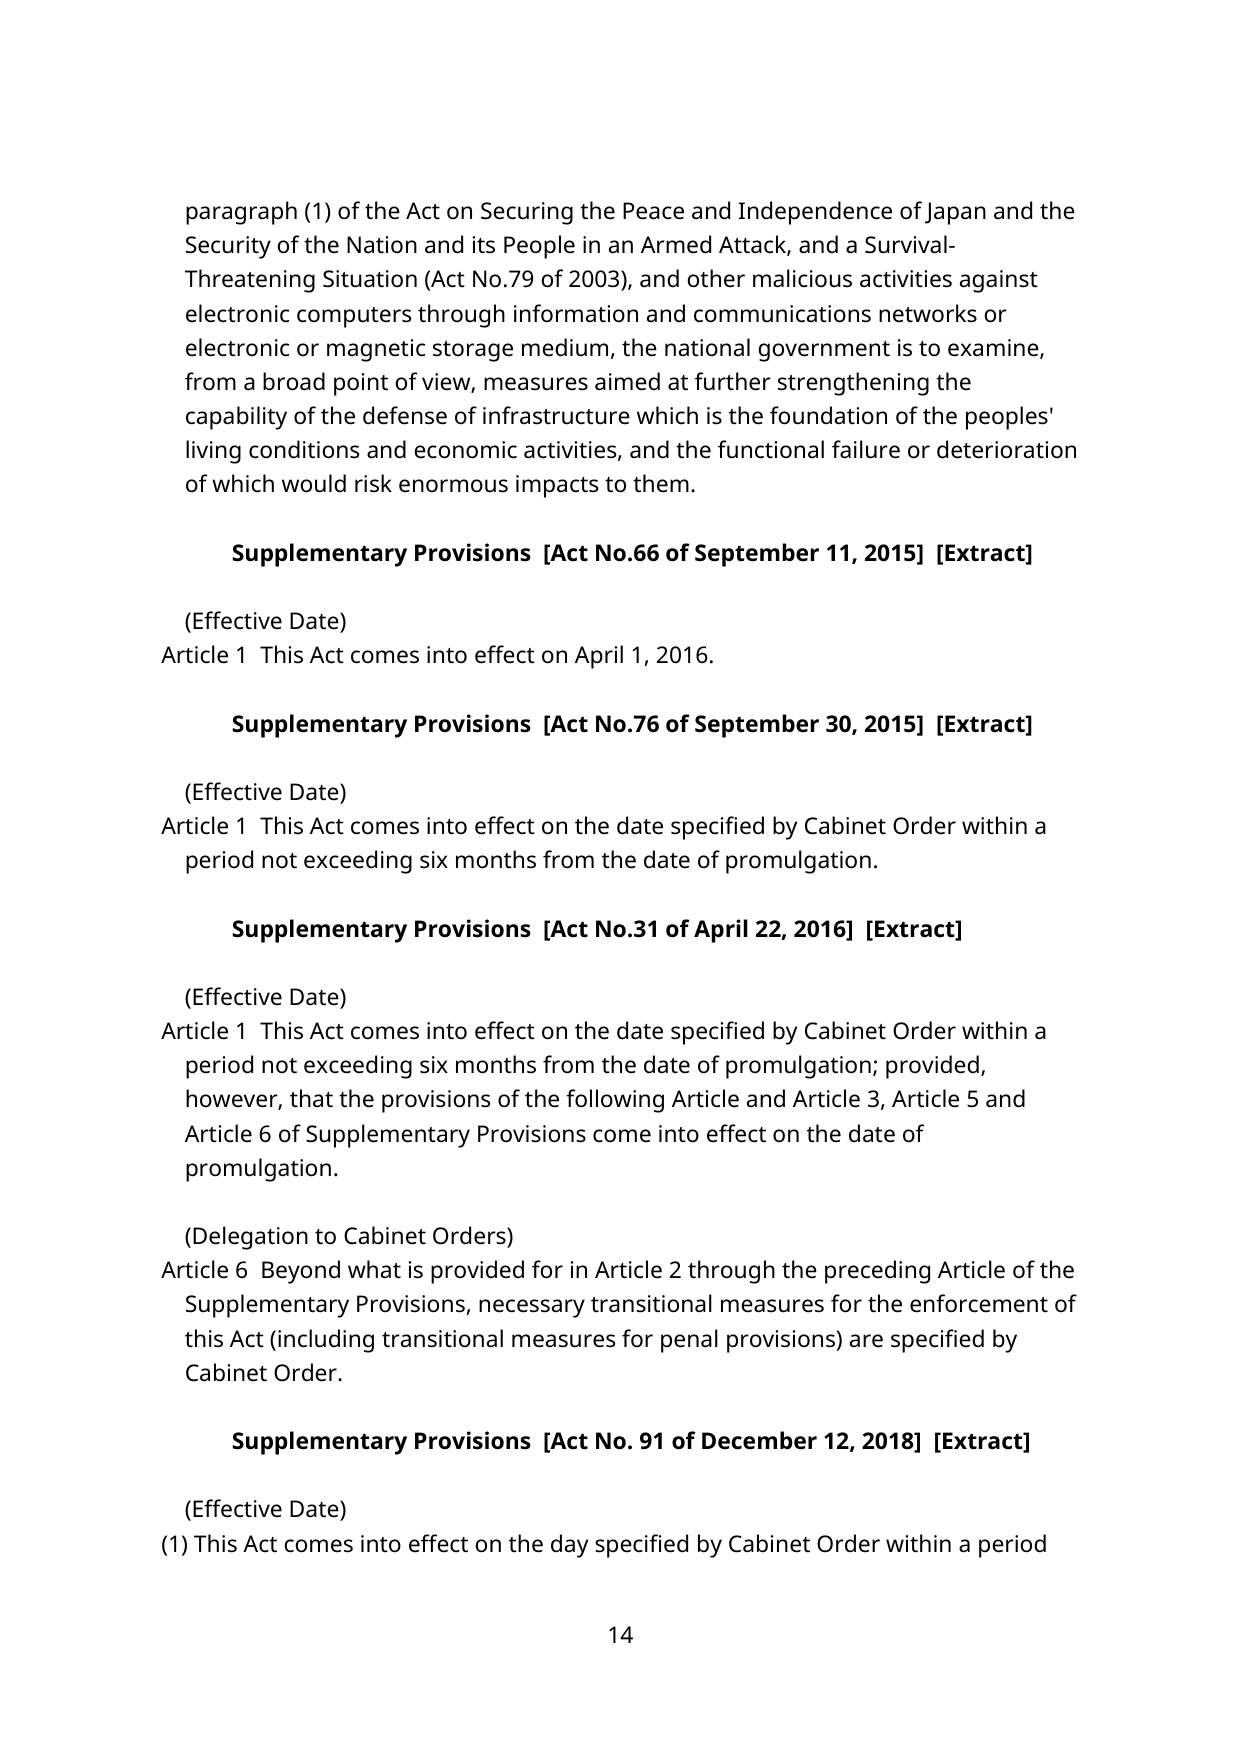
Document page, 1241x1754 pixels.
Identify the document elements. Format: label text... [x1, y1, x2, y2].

text Supplementary Provisions [Act No.76 of September 30, 2015] [Extract] [230, 706, 1079, 740]
text Article 1 This Act comes into effect on the date specified by Cabinet Order within a period not exceeding six months from the date of promulgation; provided, however, that the provisions of the following Article and Article 3, Article 5 and Article 6 of Supplementary Provisions come into effect on the date of promulgation. [161, 1014, 1079, 1184]
text Supplementary Provisions [Act No. 91 of December 12, 2018] [Extract] [230, 1424, 1079, 1458]
text (Effective Date) [184, 774, 1079, 809]
text Article 1 This Act comes into effect on the date specified by Cabinet Order within a period not exceeding six months from the date of promulgation. [161, 809, 1079, 877]
text (Effective Date) [184, 1492, 1079, 1526]
text Article 1 This Act comes into effect on April 1, 2016. [161, 638, 1079, 672]
text (Effective Date) [184, 604, 1079, 638]
text Article 6 Beyond what is provided for in Article 2 through the preceding Article of the Supplementary Provisions, necessary transitional measures for the enforcement of this Act (including transitional measures for penal provisions) are specified by Cabinet Order. [161, 1253, 1079, 1389]
text (Effective Date) [184, 979, 1079, 1014]
text Supplementary Provisions [Act No.31 of April 22, 2016] [Extract] [230, 911, 1079, 945]
text Supplementary Provisions [Act No.66 of September 11, 2015] [Extract] [230, 535, 1079, 569]
text (Delegation to Cabinet Orders) [184, 1219, 1079, 1253]
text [161, 194, 1079, 501]
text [161, 1526, 1079, 1560]
